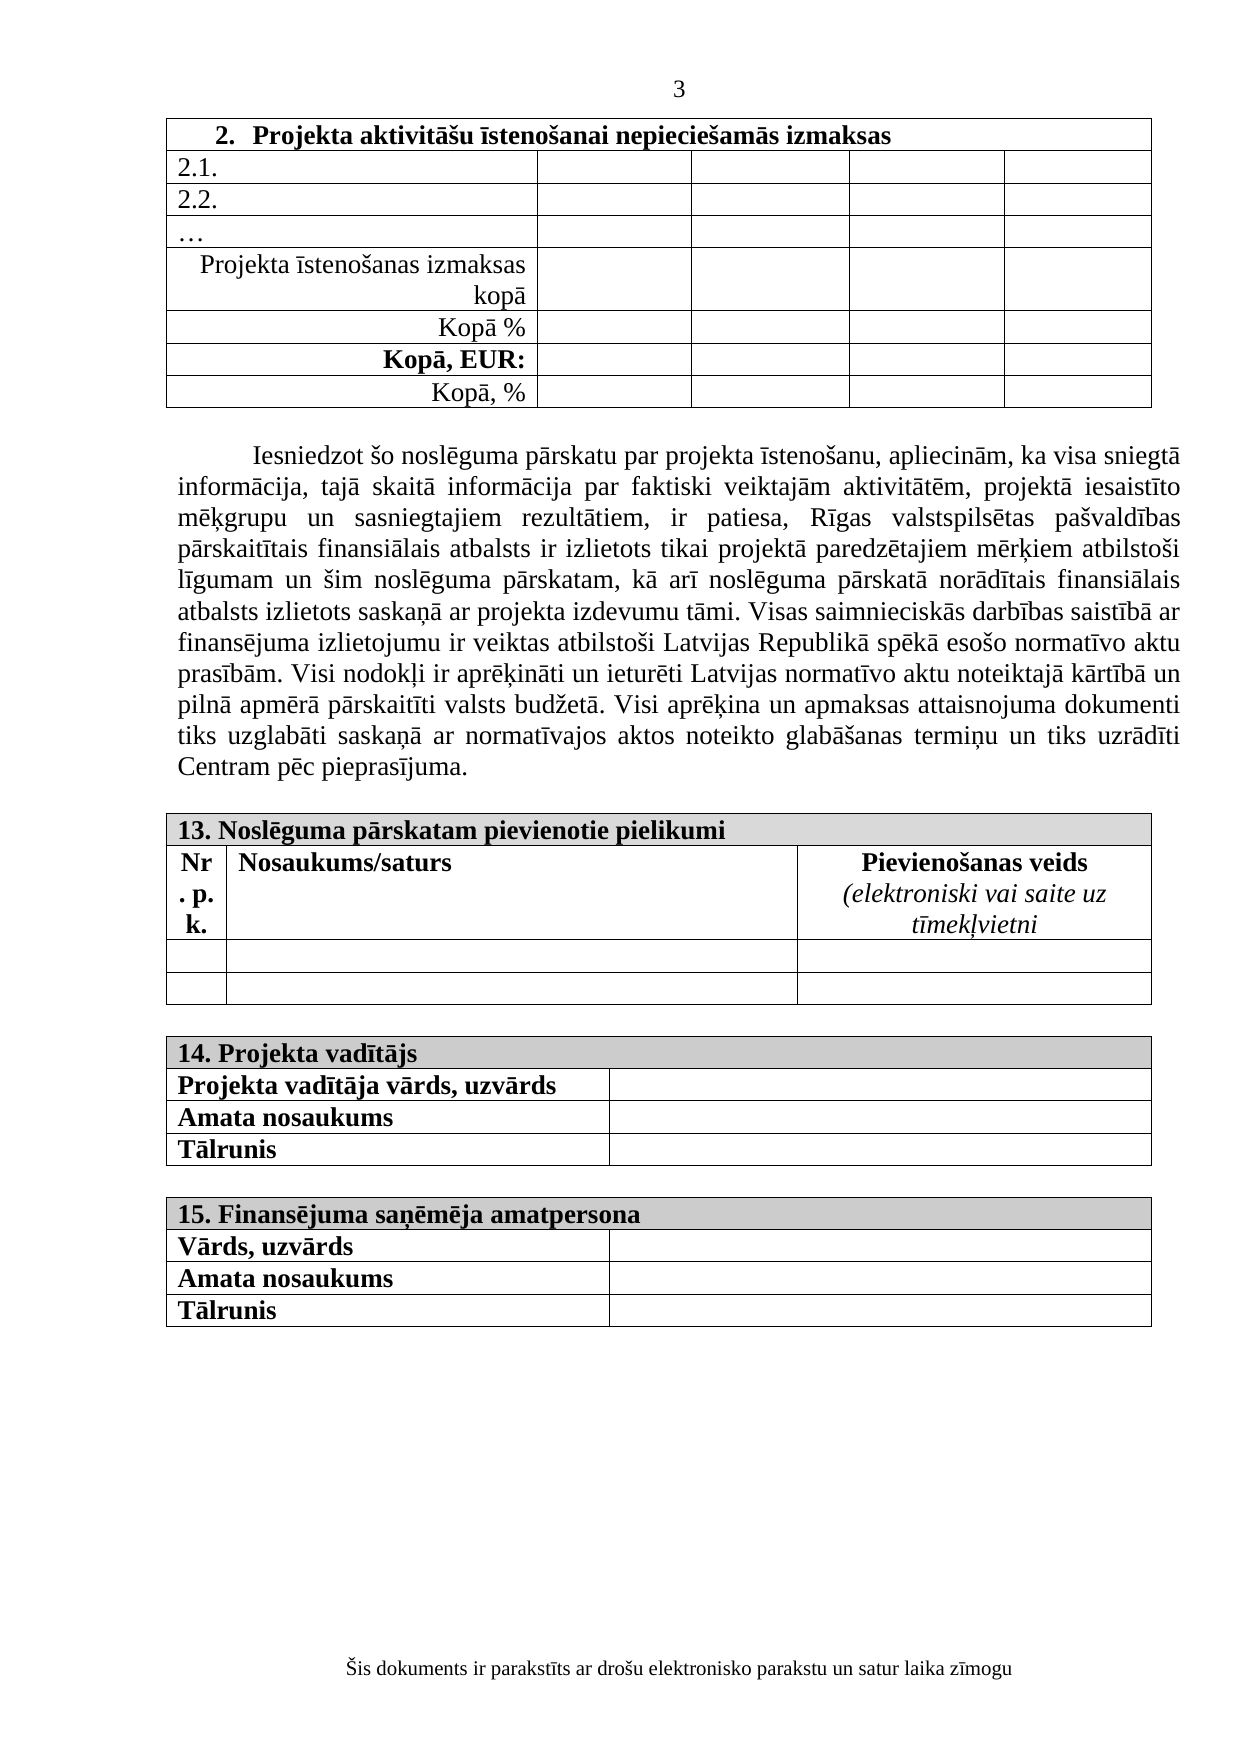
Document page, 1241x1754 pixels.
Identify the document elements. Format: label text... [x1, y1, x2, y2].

table_cell [692, 216, 849, 247]
table_cell [692, 184, 849, 215]
table_cell [538, 216, 691, 247]
table_cell [1005, 184, 1151, 215]
table_cell Projekta aktivitāšu īstenošanai nepieciešamās izmaksas [167, 119, 1151, 150]
table_cell [1005, 248, 1151, 310]
table_cell [538, 184, 691, 215]
table_cell [850, 184, 1004, 215]
table_cell [798, 940, 1151, 972]
table_cell [1005, 311, 1151, 342]
table_cell … [167, 216, 537, 247]
table_cell Projekta īstenošanas izmaksas kopā [167, 248, 537, 310]
table_cell [610, 1069, 1151, 1100]
table_cell [538, 376, 691, 407]
table_cell [692, 344, 849, 374]
table_cell Kopā, EUR: [167, 344, 537, 374]
table_cell [538, 248, 691, 310]
table_cell [692, 151, 849, 182]
table_cell [610, 1262, 1151, 1293]
table_cell Nr. p. k. [167, 846, 226, 939]
table_cell [1005, 344, 1151, 374]
table_cell 2.1. [167, 151, 537, 182]
table_cell Vārds, uzvārds [167, 1230, 609, 1261]
table_cell [798, 973, 1151, 1004]
table_cell Kopā, % [167, 376, 537, 407]
table_cell [610, 1230, 1151, 1261]
table_cell [850, 248, 1004, 310]
table_cell Pievienošanas veids (elektroniski vai saite uz tīmekļvietni [798, 846, 1151, 939]
table_cell [538, 344, 691, 374]
table_cell [850, 151, 1004, 182]
table_cell Amata nosaukums [167, 1101, 609, 1132]
table_cell Nosaukums/saturs [227, 846, 797, 939]
table_cell [850, 376, 1004, 407]
table_cell [610, 1101, 1151, 1132]
table_cell [610, 1295, 1151, 1326]
table_cell [227, 973, 797, 1004]
table_header 14. Projekta vadītājs [167, 1037, 1151, 1068]
text Iesniedzot šo noslēguma pārskatu par projekta īstenošanu, apliecinām, ka visa sniegtā informācija, tajā skaitā informācija par faktiski veiktajām aktivitātēm, projektā iesaistīto mēķgrupu un sasniegtajiem rezultātiem, ir patiesa, Rīgas valstspilsētas pašvaldības pārskaitītais finansiālais atbalsts ir izlietots tikai projektā paredzētajiem mērķiem atbilstoši līgumam un šim noslēguma pārskatam, kā arī noslēguma pārskatā norādītais finansiālais atbalsts izlietots saskaņā ar projekta izdevumu tāmi. Visas saimnieciskās darbības saistībā ar finansējuma izlietojumu ir veiktas atbilstoši Latvijas Republikā spēkā esošo normatīvo aktu prasībām. Visi nodokļi ir aprēķināti un ieturēti Latvijas normatīvo aktu noteiktajā kārtībā un pilnā apmērā pārskaitīti valsts budžetā. Visi aprēķina un apmaksas attaisnojuma dokumenti tiks uzglabāti saskaņā ar normatīvajos aktos noteikto glabāšanas termiņu un tiks uzrādīti Centram pēc pieprasījuma. [177, 439, 1181, 782]
table_cell [1005, 376, 1151, 407]
table_cell [850, 311, 1004, 342]
table_cell [227, 940, 797, 972]
table_cell [850, 344, 1004, 374]
table_cell [692, 376, 849, 407]
table_header 13. Noslēguma pārskatam pievienotie pielikumi [167, 814, 1151, 845]
table_cell Tālrunis [167, 1295, 609, 1326]
table_cell [538, 151, 691, 182]
table_cell [850, 216, 1004, 247]
table_cell [1005, 151, 1151, 182]
table_cell [610, 1134, 1151, 1165]
table_cell [692, 248, 849, 310]
table_cell [167, 940, 226, 972]
table_cell Amata nosaukums [167, 1262, 609, 1293]
table_cell Kopā % [167, 311, 537, 342]
table_cell [538, 311, 691, 342]
table_cell 2.2. [167, 184, 537, 215]
table_cell Projekta vadītāja vārds, uzvārds [167, 1069, 609, 1100]
table_cell [167, 973, 226, 1004]
table_cell [1005, 216, 1151, 247]
table_cell Tālrunis [167, 1134, 609, 1165]
table_cell [692, 311, 849, 342]
table_header 15. Finansējuma saņēmēja amatpersona [167, 1198, 1151, 1229]
